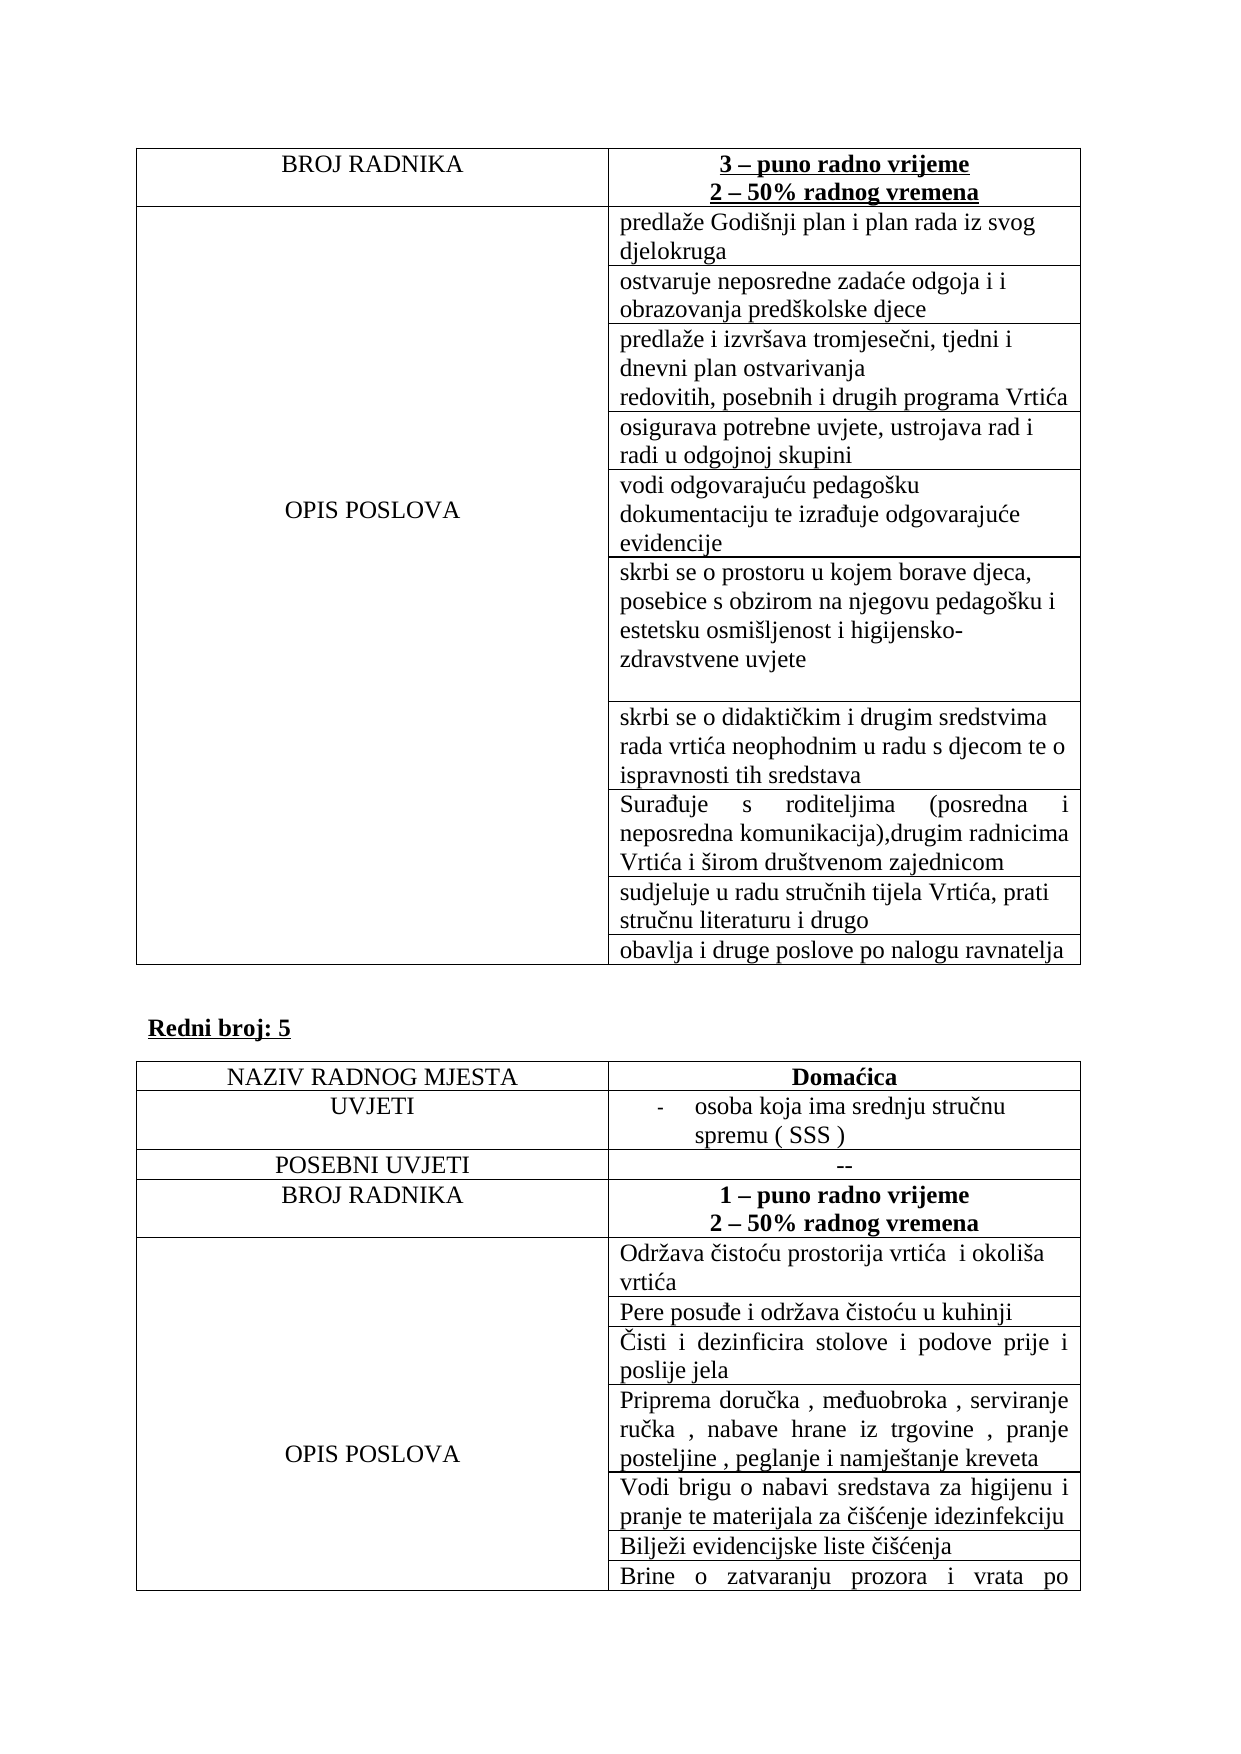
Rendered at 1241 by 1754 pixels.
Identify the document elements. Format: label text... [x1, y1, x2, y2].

table_cell Surađuje s roditeljima (posredna i neposredna komunikacija),drugim radnicima Vrtića i širom društvenom zajednicom [609, 790, 1080, 876]
table_cell osigurava potrebne uvjete, ustrojava rad i radi u odgojnoj skupini [609, 412, 1080, 469]
table_cell osoba koja ima srednju stručnu spremu ( SSS ) [609, 1091, 1080, 1149]
table_cell Održava čistoću prostorija vrtića i okoliša vrtića [609, 1238, 1080, 1296]
table_cell predlaže Godišnji plan i plan rada iz svog djelokruga [609, 207, 1080, 265]
table_header Domaćica [609, 1062, 1080, 1090]
table_cell 3 – puno radno vrijeme 2 – 50% radnog vremena [609, 149, 1080, 206]
table_cell Čisti i dezinficira stolove i podove prije i poslije jela [609, 1327, 1080, 1384]
table_cell predlaže i izvršava tromjesečni, tjedni i dnevni plan ostvarivanja redovitih, posebnih i drugih programa Vrtića [609, 324, 1080, 411]
table_cell skrbi se o didaktičkim i drugim sredstvima rada vrtića neophodnim u radu s djecom te o ispravnosti tih sredstava [609, 702, 1080, 788]
table_cell Vodi brigu o nabavi sredstava za higijenu i pranje te materijala za čišćenje idezinfekciju [609, 1473, 1080, 1530]
table_cell -- [609, 1150, 1080, 1179]
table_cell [609, 1561, 1080, 1589]
table_cell POSEBNI UVJETI [137, 1150, 608, 1179]
text Redni broj: 5 [148, 1013, 1093, 1042]
table_cell Pere posuđe i održava čistoću u kuhinji [609, 1297, 1080, 1326]
table_cell sudjeluje u radu stručnih tijela Vrtića, prati stručnu literaturu i drugo [609, 877, 1080, 934]
table_cell 1 – puno radno vrijeme 2 – 50% radnog vremena [609, 1180, 1080, 1237]
table_cell Bilježi evidencijske liste čišćenja [609, 1531, 1080, 1560]
table_cell vodi odgovarajuću pedagošku dokumentaciju te izrađuje odgovarajuće evidencije [609, 470, 1080, 556]
table_cell ostvaruje neposredne zadaće odgoja i i obrazovanja predškolske djece [609, 266, 1080, 323]
table_cell BROJ RADNIKA [137, 1180, 608, 1237]
table_cell BROJ RADNIKA [137, 149, 608, 206]
table_header NAZIV RADNOG MJESTA [137, 1062, 608, 1090]
table_cell Priprema doručka , međuobroka , serviranje ručka , nabave hrane iz trgovine , pranje posteljine , peglanje i namještanje kreveta [609, 1385, 1080, 1471]
table_cell UVJETI [137, 1091, 608, 1149]
table_cell skrbi se o prostoru u kojem borave djeca, posebice s obzirom na njegovu pedagošku i estetsku osmišljenost i higijensko- zdravstvene uvjete [609, 558, 1080, 701]
table_cell OPIS POSLOVA [137, 207, 608, 964]
table_cell obavlja i druge poslove po nalogu ravnatelja [609, 935, 1080, 964]
table_cell OPIS POSLOVA [137, 1238, 608, 1589]
